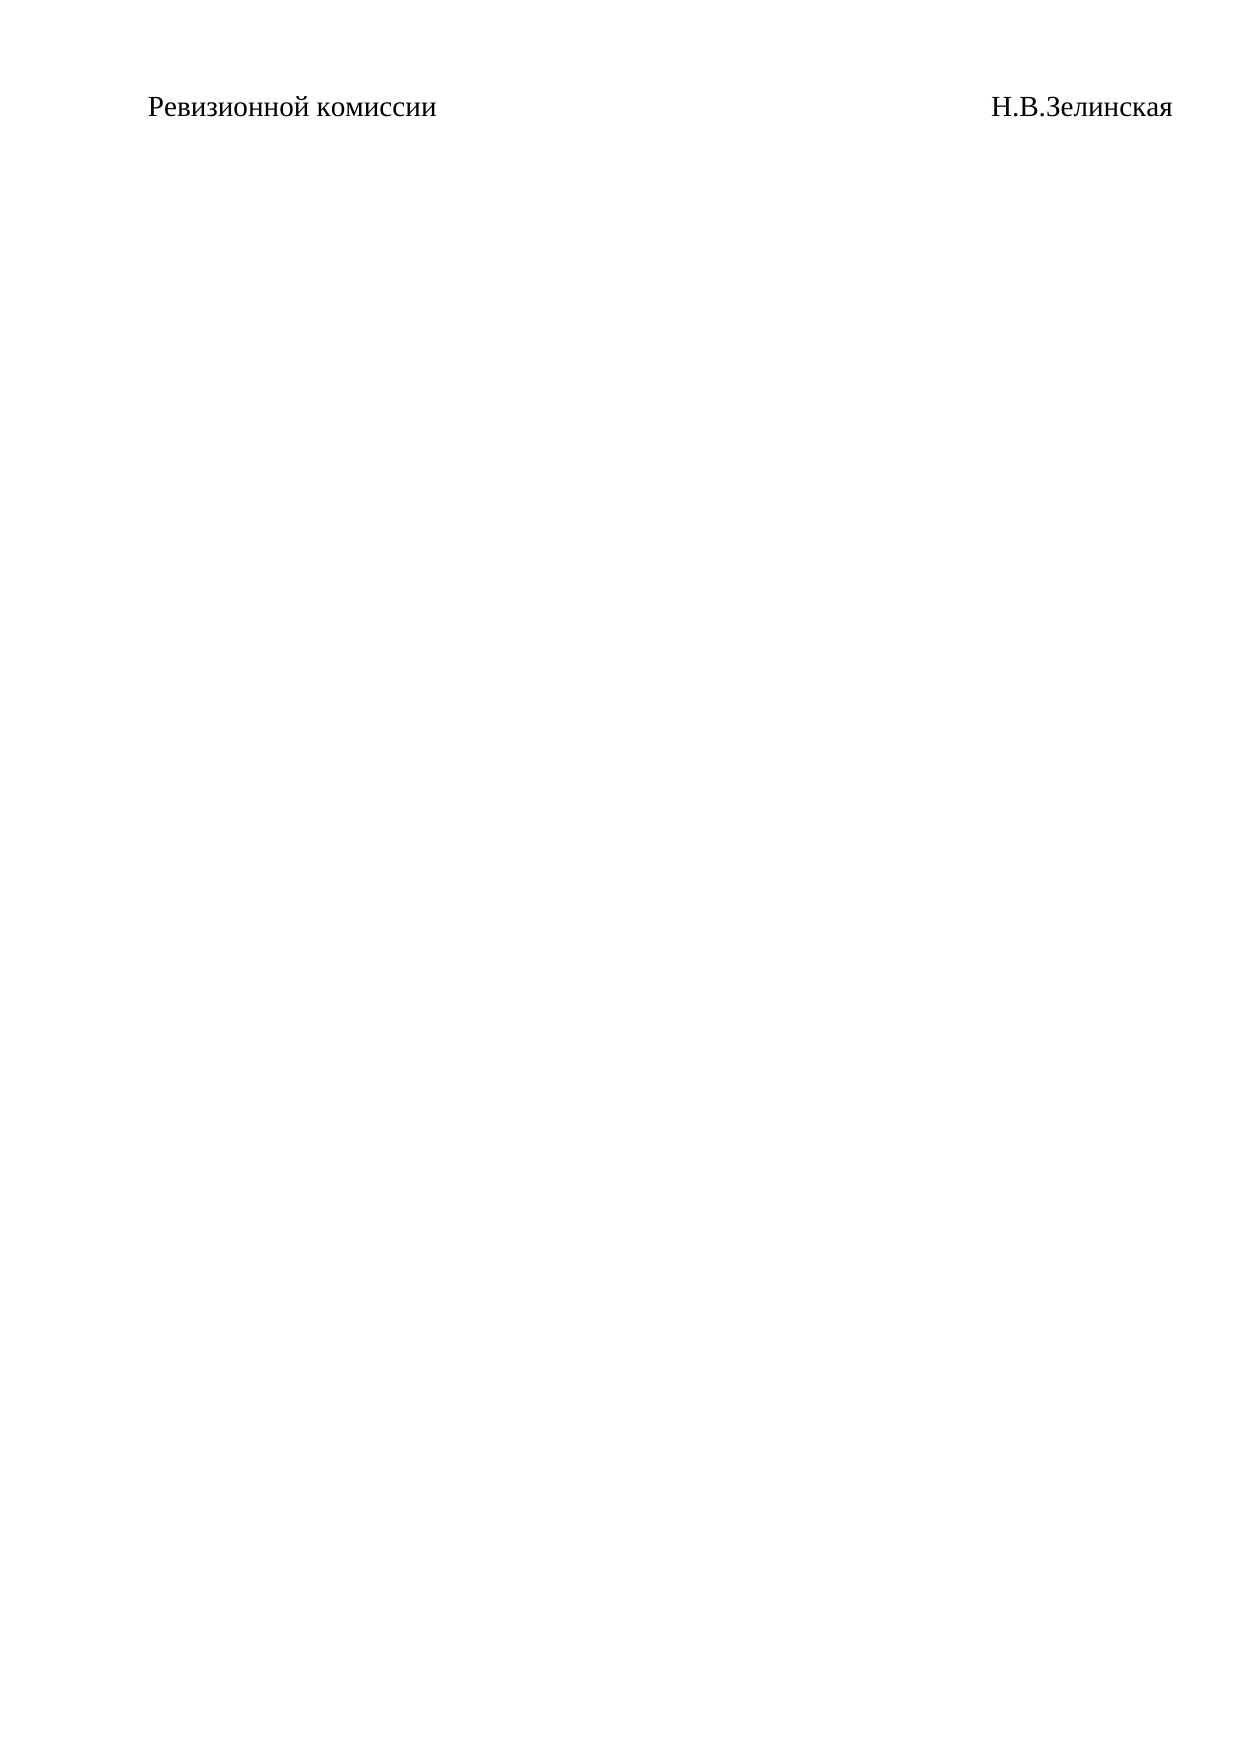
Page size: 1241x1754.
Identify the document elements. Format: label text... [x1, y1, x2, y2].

text Ревизионной комиссии Н.В.Зелинская [148, 89, 1181, 122]
